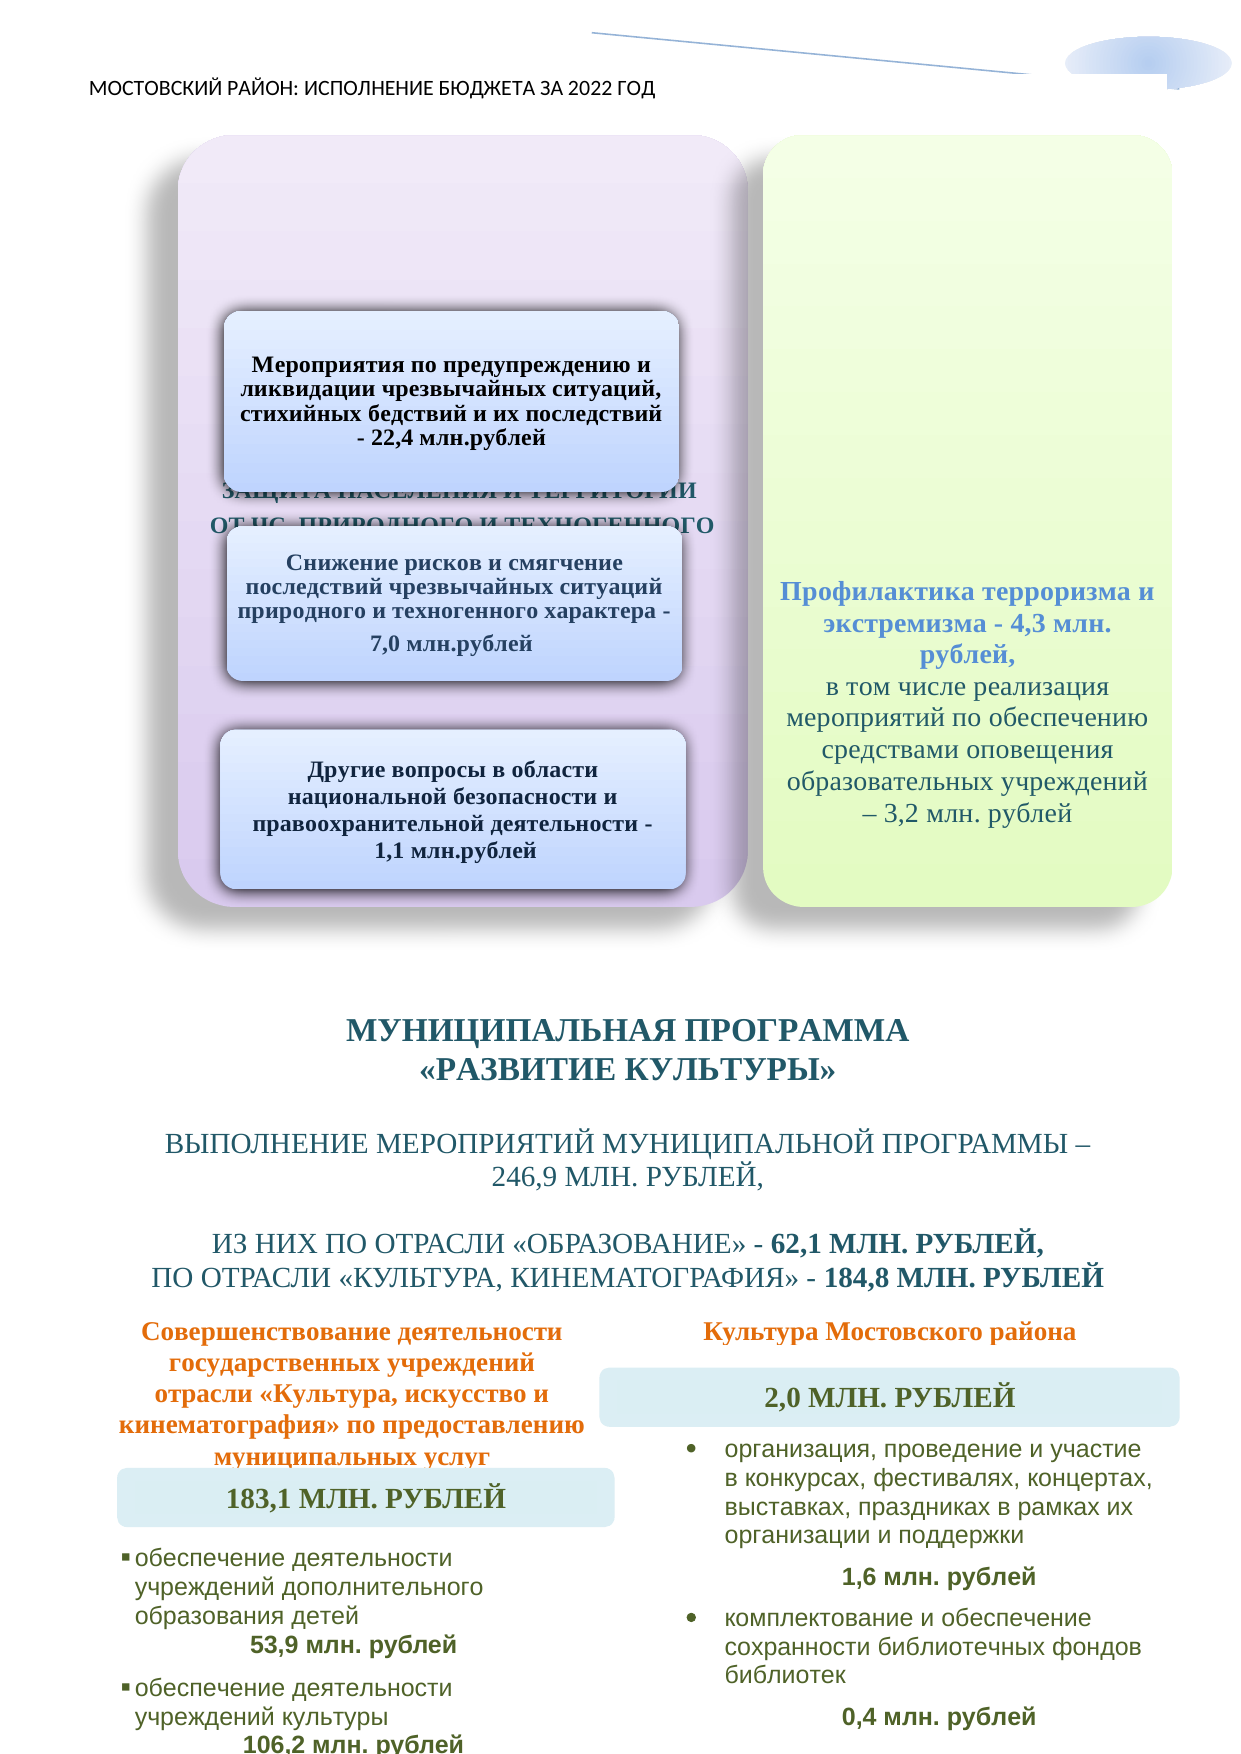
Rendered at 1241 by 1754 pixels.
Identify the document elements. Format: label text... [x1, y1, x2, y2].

text «РАЗВИТИЕ КУЛЬТУРЫ» [89, 1049, 1167, 1087]
text МУНИЦИПАЛЬНАЯ ПРОГРАММА [89, 1011, 1167, 1049]
text ИЗ НИХ ПО ОТРАСЛИ «ОБРАЗОВАНИЕ» - 62,1 МЛН. РУБЛЕЙ, [89, 1226, 1167, 1260]
text ВЫПОЛНЕНИЕ МЕРОПРИЯТИЙ МУНИЦИПАЛЬНОЙ ПРОГРАММЫ – [89, 1126, 1167, 1159]
text 246,9 МЛН. РУБЛЕЙ, [89, 1159, 1167, 1193]
text ПО ОТРАСЛИ «КУЛЬТУРА, КИНЕМАТОГРАФИЯ» - 184,8 МЛН. РУБЛЕЙ [89, 1260, 1167, 1293]
